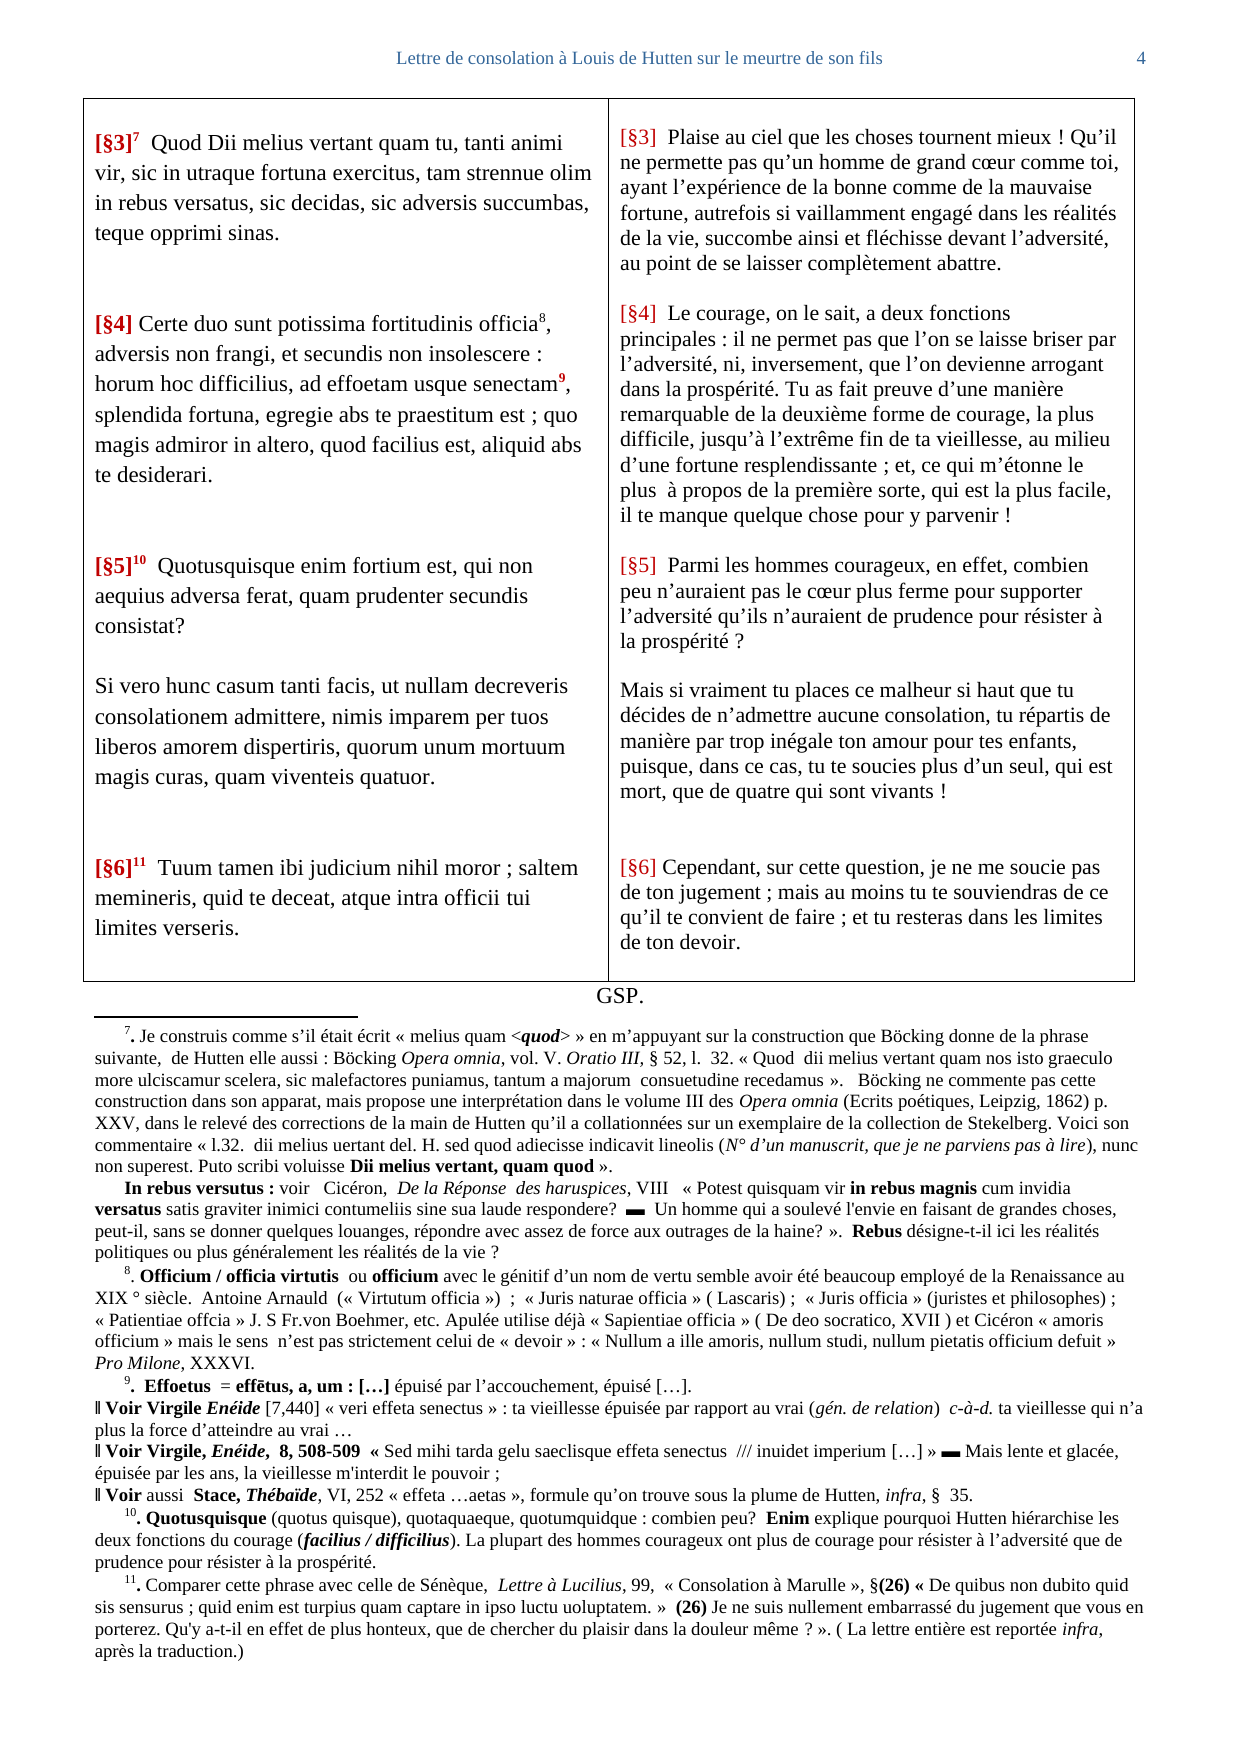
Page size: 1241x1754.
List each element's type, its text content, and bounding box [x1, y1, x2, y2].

text GSP. [94, 982, 1146, 1008]
table_header [§3] Quod Dii melius vertant quam tu, tanti animi vir, sic in utraque fortuna exercitus, tam strennue olim in rebus versatus, sic decidas, sic adversis succumbas, teque opprimi sinas. [§4] Certe duo sunt potissima fortitudinis officia, adversis non frangi, et secundis non insolescere : horum hoc difficilius, ad effoetam usque senectam, splendida fortuna, egregie abs te praestitum est ; quo magis admiror in altero, quod facilius est, aliquid abs te desiderari. [§5] Quotusquisque enim fortium est, qui non aequius adversa ferat, quam prudenter secundis consistat? Si vero hunc casum tanti facis, ut nullam decreveris consolationem admittere, nimis imparem per tuos liberos amorem dispertiris, quorum unum mortuum magis curas, quam viventeis quatuor. [§6] Tuum tamen ibi judicium nihil moror ; saltem memineris, quid te deceat, atque intra officii tui limites verseris. [84, 99, 608, 981]
table_header [§3] Plaise au ciel que les choses tournent mieux ! Qu’il ne permette pas qu’un homme de grand cœur comme toi, ayant l’expérience de la bonne comme de la mauvaise fortune, autrefois si vaillamment engagé dans les réalités de la vie, succombe ainsi et fléchisse devant l’adversité, au point de se laisser complètement abattre. [§4] Le courage, on le sait, a deux fonctions principales : il ne permet pas que l’on se laisse briser par l’adversité, ni, inversement, que l’on devienne arrogant dans la prospérité. Tu as fait preuve d’une manière remarquable de la deuxième forme de courage, la plus difficile, jusqu’à l’extrême fin de ta vieillesse, au milieu d’une fortune resplendissante ; et, ce qui m’étonne le plus à propos de la première sorte, qui est la plus facile, il te manque quelque chose pour y parvenir ! [§5] Parmi les hommes courageux, en effet, combien peu n’auraient pas le cœur plus ferme pour supporter l’adversité qu’ils n’auraient de prudence pour résister à la prospérité ? Mais si vraiment tu places ce malheur si haut que tu décides de n’admettre aucune consolation, tu répartis de manière par trop inégale ton amour pour tes enfants, puisque, dans ce cas, tu te soucies plus d’un seul, qui est mort, que de quatre qui sont vivants ! [§6] Cependant, sur cette question, je ne me soucie pas de ton jugement ; mais au moins tu te souviendras de ce qu’il te convient de faire ; et tu resteras dans les limites de ton devoir. [609, 99, 1134, 981]
